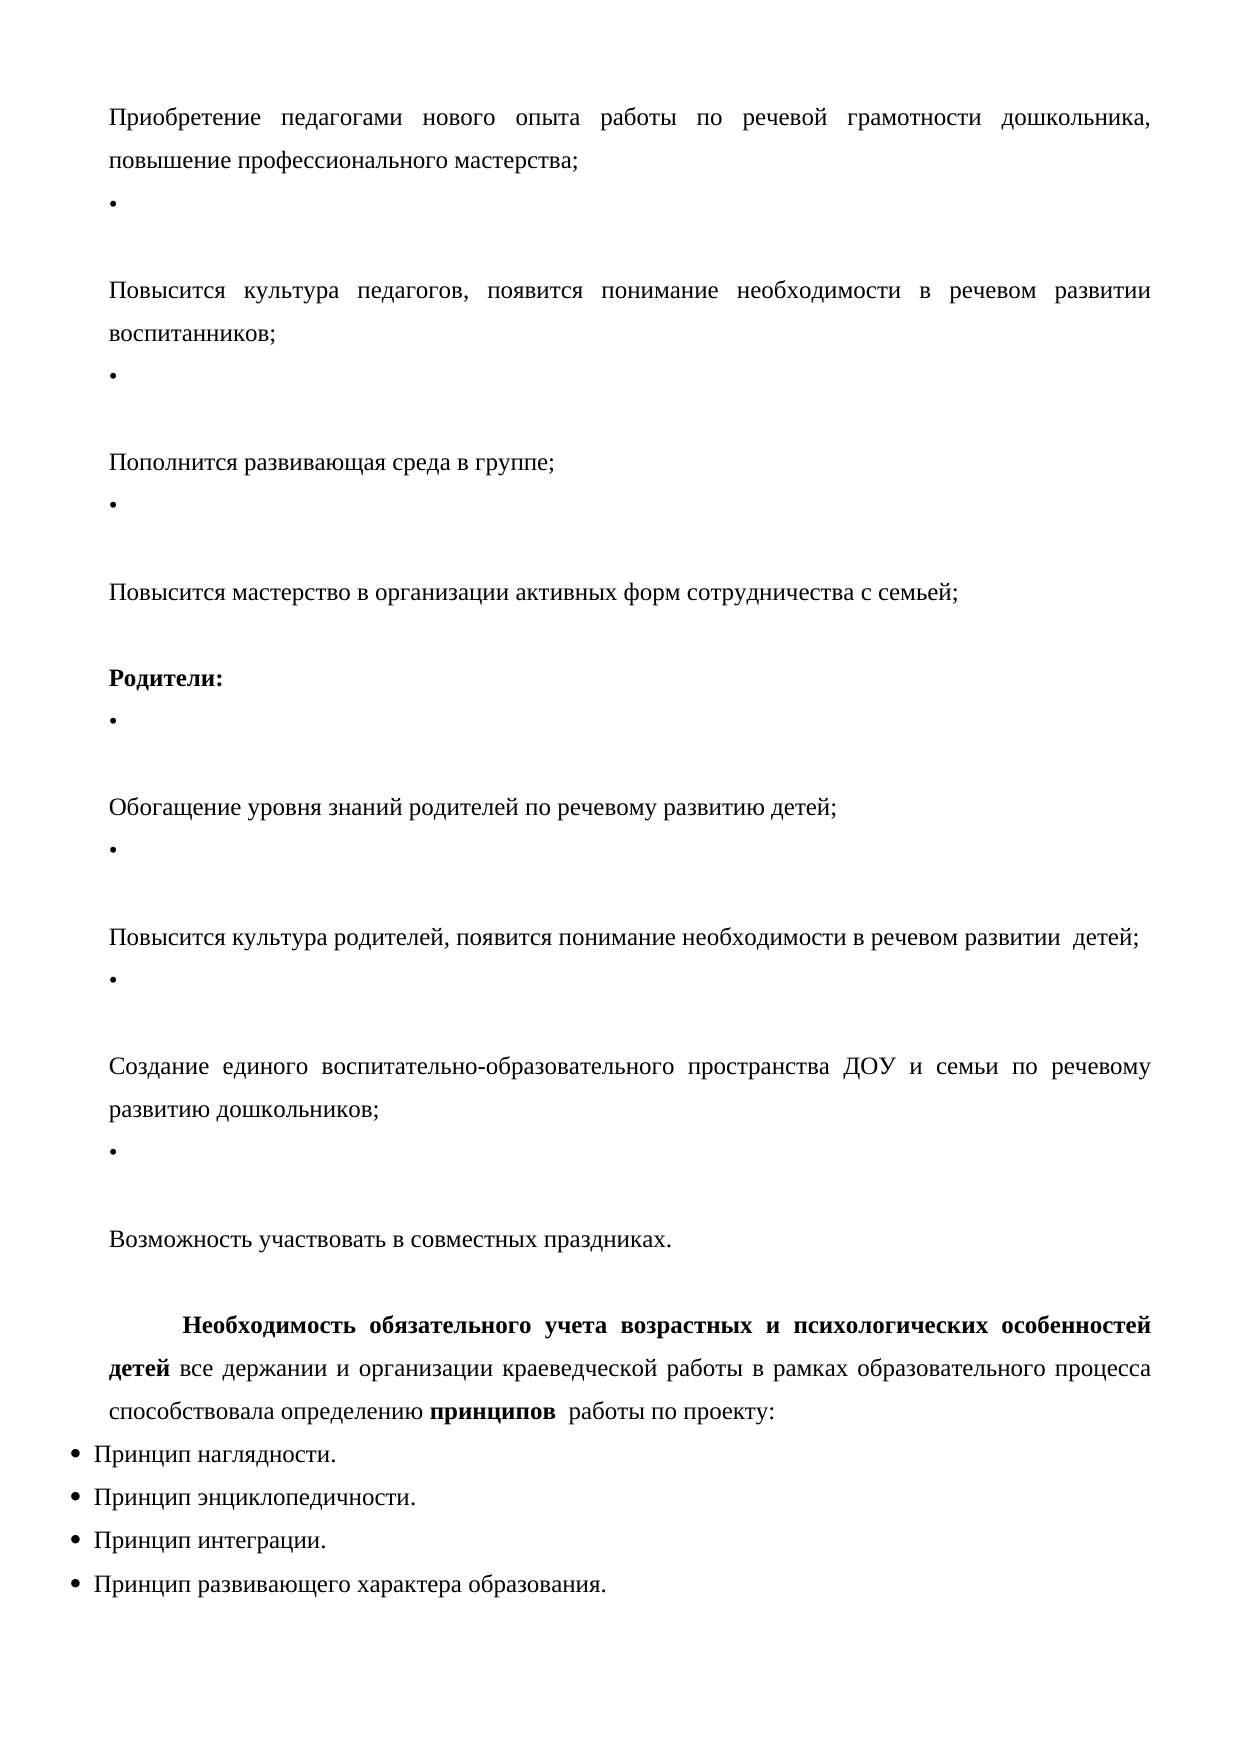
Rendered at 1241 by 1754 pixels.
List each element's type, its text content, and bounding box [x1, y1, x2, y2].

text • Обогащение уровня знаний родителей по речевому развитию детей; [108, 706, 1152, 821]
list Принцип энциклопедичности. [71, 1482, 1152, 1511]
text • Повысится культура педагогов, появится понимание необходимости в речевом развитии воспитанников; [108, 189, 1152, 347]
text • Пополнится развивающая среда в группе; [108, 361, 1152, 476]
list Принцип интеграции. [71, 1526, 1152, 1554]
text • Повысится мастерство в организации активных форм сотрудничества с семьей; [108, 491, 1152, 606]
text • Создание единого воспитательно-образовательного пространства ДОУ и семьи по речевому развитию дошкольников; [108, 965, 1152, 1123]
text • Повысится культура родителей, появится понимание необходимости в речевом развитии детей; [108, 836, 1152, 951]
text Родители: [108, 663, 1152, 692]
list Принцип наглядности. [71, 1439, 1152, 1468]
list Принцип развивающего характера образования. [71, 1569, 1152, 1597]
text Необходимость обязательного учета возрастных и психологических особенностей детей все держании и организации краеведческой работы в рамках образовательного процесса способствовала определению принципов работы по проекту: [108, 1310, 1152, 1425]
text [108, 102, 1152, 174]
text • Возможность участвовать в совместных праздниках. [108, 1137, 1152, 1252]
